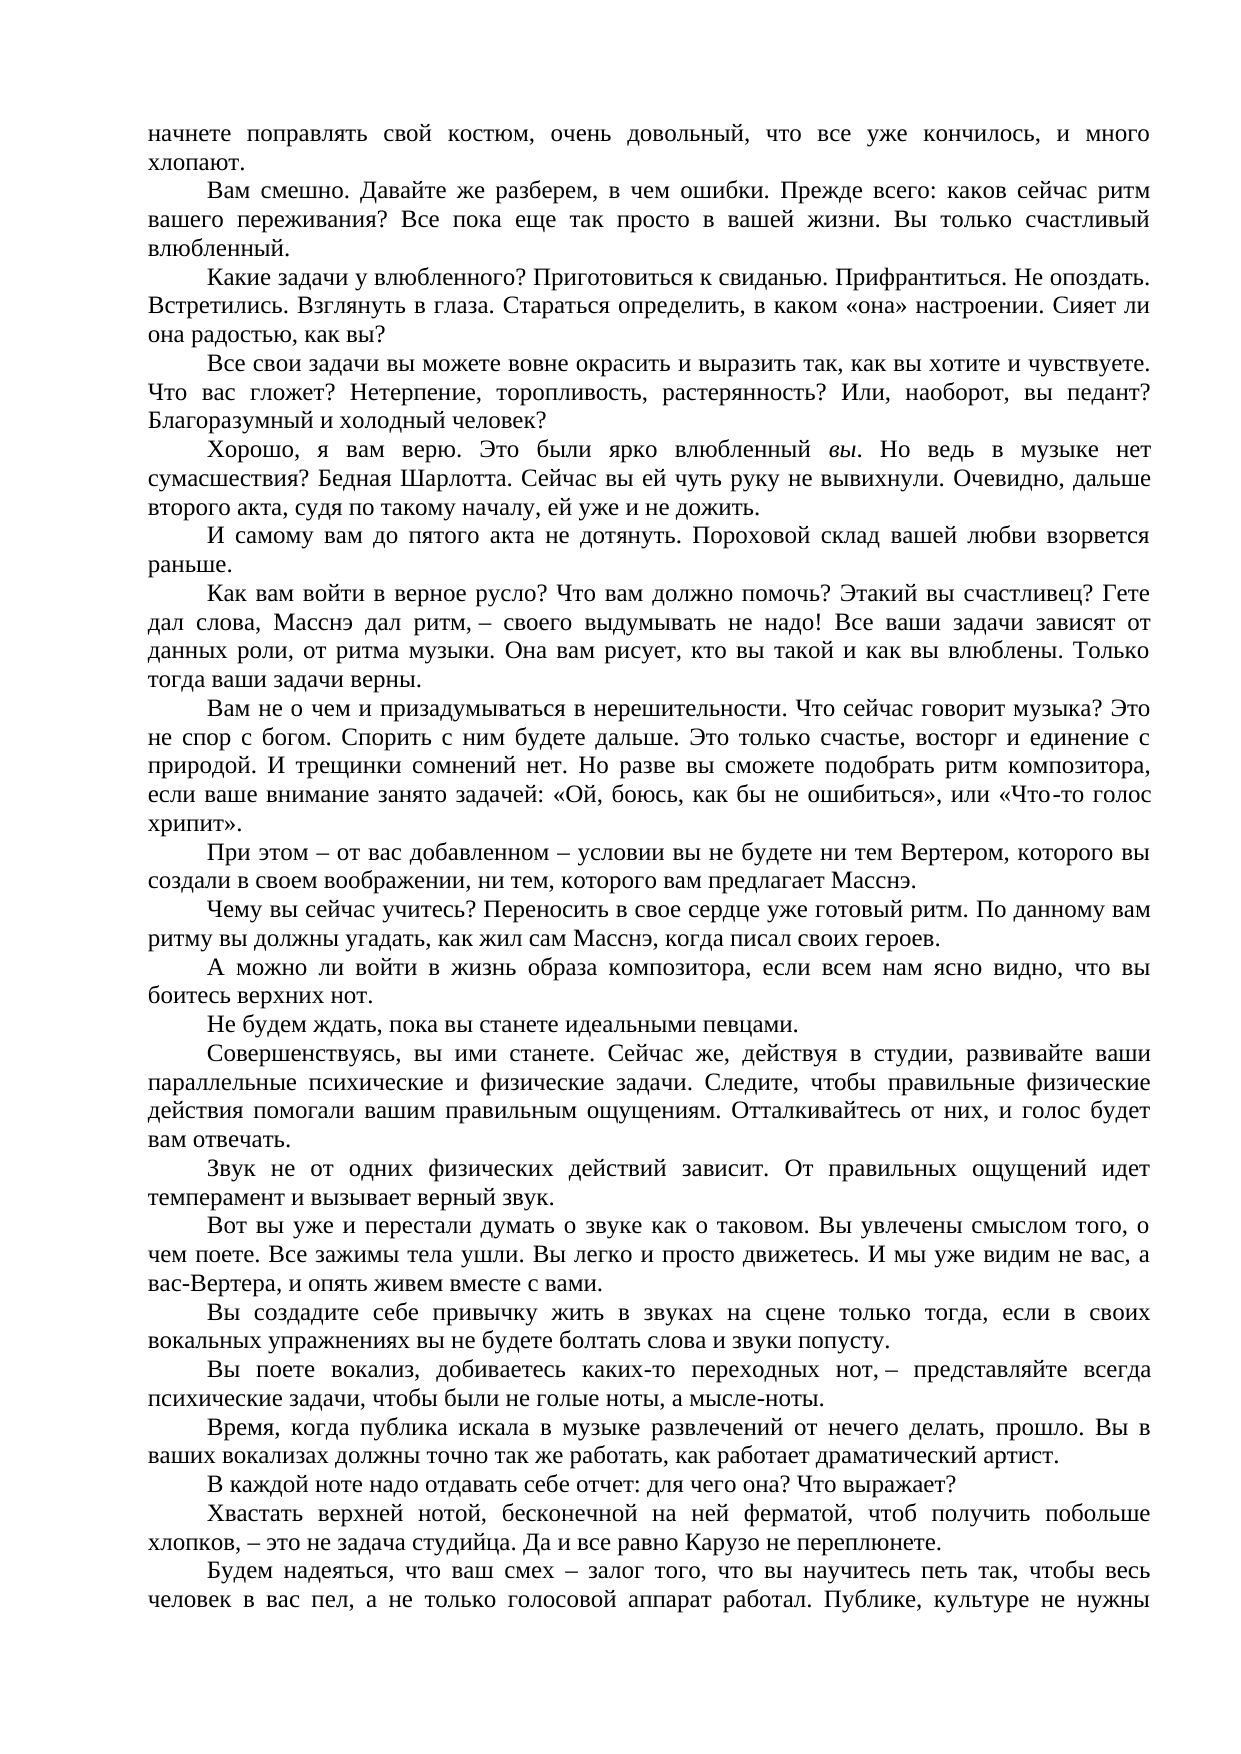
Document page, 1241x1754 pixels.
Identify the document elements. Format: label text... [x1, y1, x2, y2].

text Не будем ждать, пока вы станете идеальными певцами. [148, 1009, 1152, 1038]
text Хорошо, я вам верю. Это были ярко влюбленный вы. Но ведь в музыке нет сумасшествия? Бедная Шарлотта. Сейчас вы ей чуть руку не вывихнули. Очевидно, дальше второго акта, судя по такому началу, ей уже и не дожить. [148, 434, 1152, 521]
text Звук не от одних физических действий зависит. От правильных ощущений идет темперамент и вызывает верный звук. [148, 1153, 1152, 1211]
text Какие задачи у влюбленного? Приготовиться к свиданью. Прифрантиться. Не опоздать. Встретились. Взглянуть в глаза. Стараться определить, в каком «она» настроении. Сияет ли она радостью, как вы? [148, 262, 1152, 348]
text При этом – от вас добавленном – условии вы не будете ни тем Вертером, которого вы создали в своем воображении, ни тем, которого вам предлагает Масснэ. [148, 837, 1152, 894]
text Вы создадите себе привычку жить в звуках на сцене только тогда, если в своих вокальных упражнениях вы не будете болтать слова и звуки попусту. [148, 1297, 1152, 1354]
text В каждой ноте надо отдавать себе отчет: для чего она? Что выражает? [148, 1469, 1152, 1498]
text Вот вы уже и перестали думать о звуке как о таковом. Вы увлечены смыслом того, о чем поете. Все зажимы тела ушли. Вы легко и просто движетесь. И мы уже видим не вас, а вас-Вертера, и опять живем вместе с вами. [148, 1211, 1152, 1297]
text Вам не о чем и призадумываться в нерешительности. Что сейчас говорит музыка? Это не спор с богом. Спорить с ним будете дальше. Это только счастье, восторг и единение с природой. И трещинки сомнений нет. Но разве вы сможете подобрать ритм композитора, если ваше внимание занято задачей: «Ой, боюсь, как бы не ошибиться», или «Что-то голос хрипит». [148, 693, 1152, 837]
text Как вам войти в верное русло? Что вам должно помочь? Этакий вы счастливец? Гете дал слова, Масснэ дал ритм, – своего выдумывать не надо! Все ваши задачи зависят от данных роли, от ритма музыки. Она вам рисует, кто вы такой и как вы влюблены. Только тогда ваши задачи верны. [148, 578, 1152, 693]
text Вы поете вокализ, добиваетесь каких-то переходных нот, – представляйте всегда психические задачи, чтобы были не голые ноты, а мысле-ноты. [148, 1354, 1152, 1412]
text А можно ли войти в жизнь образа композитора, если всем нам ясно видно, что вы боитесь верхних нот. [148, 952, 1152, 1009]
text Хвастать верхней нотой, бесконечной на ней ферматой, чтоб получить побольше хлопков, – это не задача студийца. Да и все равно Карузо не переплюнете. [148, 1498, 1152, 1556]
text Вам смешно. Давайте же разберем, в чем ошибки. Прежде всего: каков сейчас ритм вашего переживания? Все пока еще так просто в вашей жизни. Вы только счастливый влюбленный. [148, 176, 1152, 262]
text Чему вы сейчас учитесь? Переносить в свое сердце уже готовый ритм. По данному вам ритму вы должны угадать, как жил сам Масснэ, когда писал своих героев. [148, 894, 1152, 952]
text Время, когда публика искала в музыке развлечений от нечего делать, прошло. Вы в ваших вокализах должны точно так же работать, как работает драматический артист. [148, 1412, 1152, 1469]
text Совершенствуясь, вы ими станете. Сейчас же, действуя в студии, развивайте ваши параллельные психические и физические задачи. Следите, чтобы правильные физические действия помогали вашим правильным ощущениям. Отталкивайтесь от них, и голос будет вам отвечать. [148, 1038, 1152, 1153]
text И самому вам до пятого акта не дотянуть. Пороховой склад вашей любви взорвется раньше. [148, 521, 1152, 578]
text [148, 118, 1152, 176]
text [148, 1556, 1152, 1613]
text Все свои задачи вы можете вовне окрасить и выразить так, как вы хотите и чувствуете. Что вас гложет? Нетерпение, торопливость, растерянность? Или, наоборот, вы педант? Благоразумный и холодный человек? [148, 348, 1152, 434]
